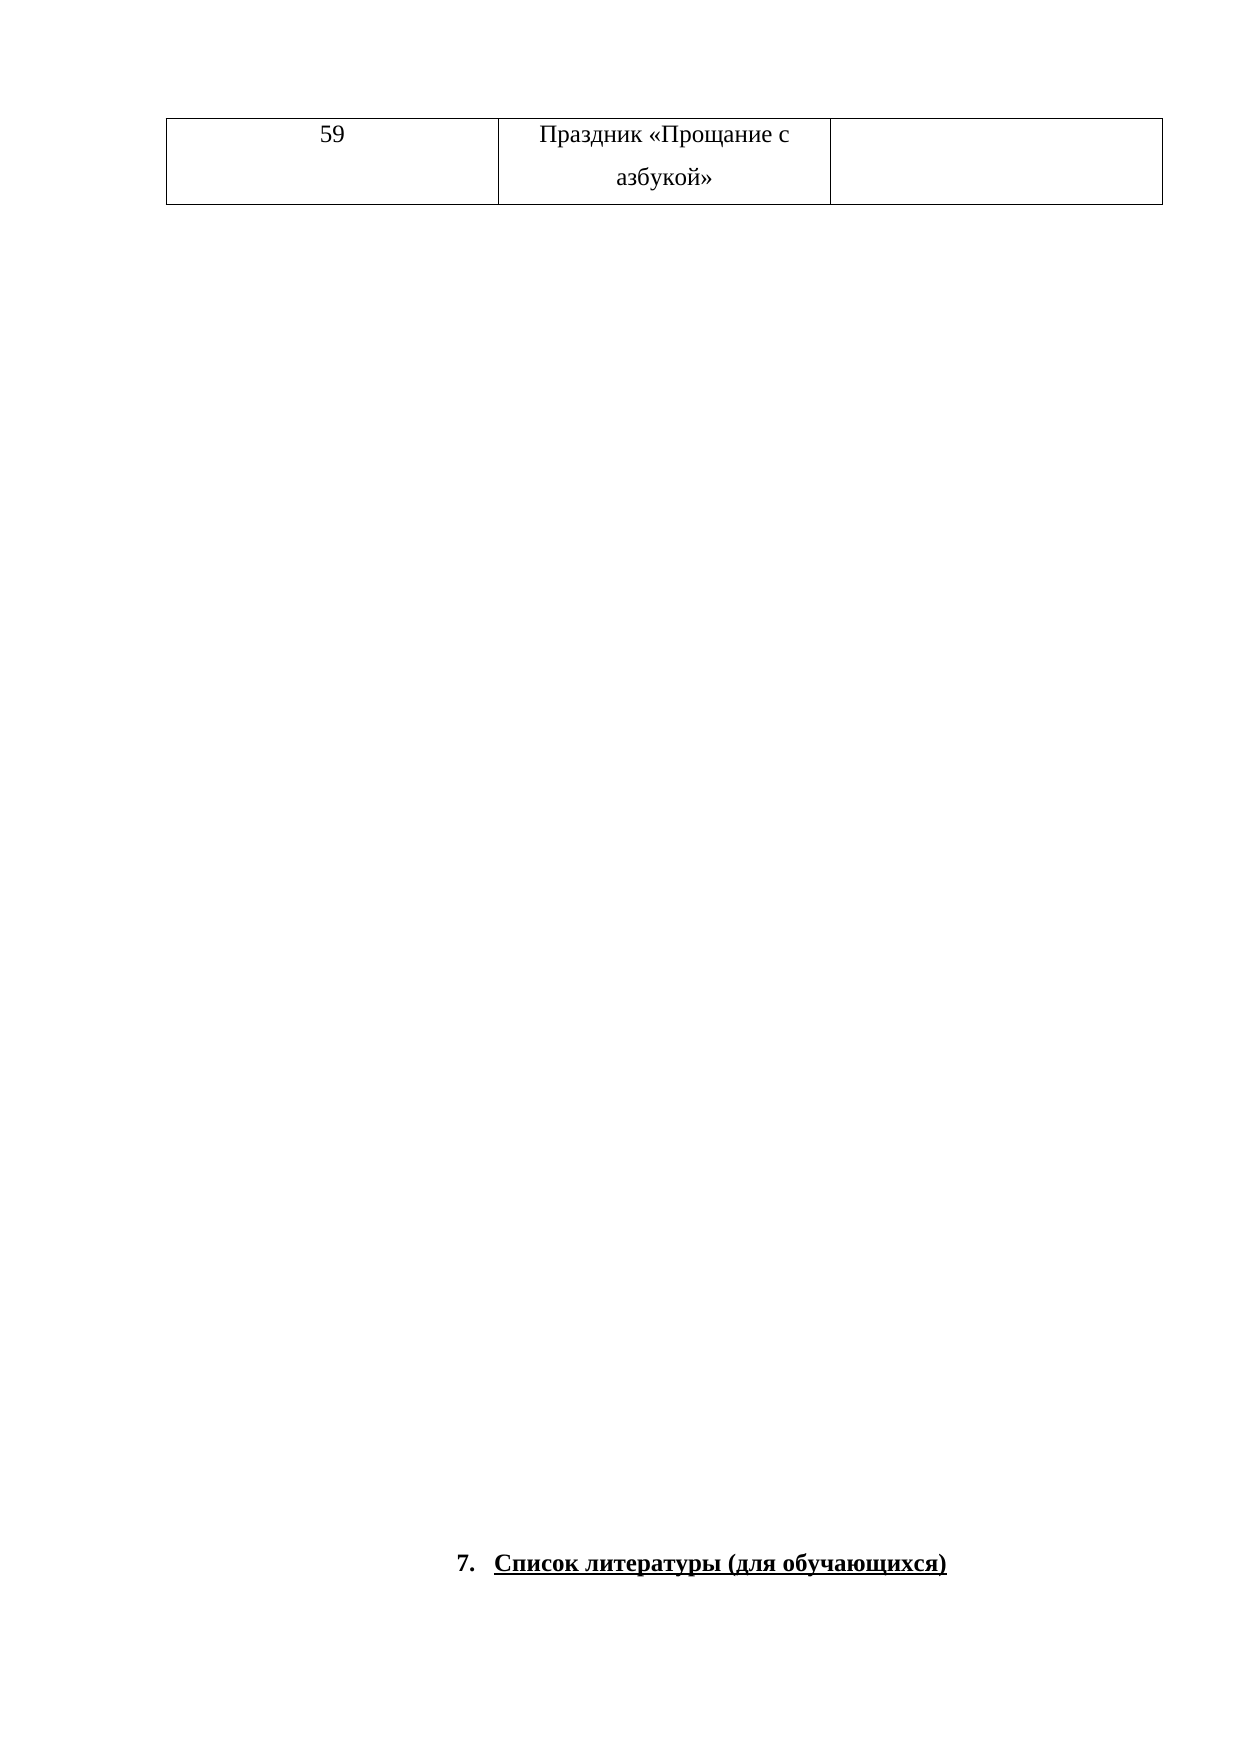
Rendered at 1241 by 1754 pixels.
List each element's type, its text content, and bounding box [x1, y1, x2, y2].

table_cell 59 [167, 119, 498, 204]
table_cell [831, 119, 1162, 204]
table_cell Праздник «Прощание с азбукой» [499, 119, 830, 204]
list Список литературы (для обучающихся) [251, 1548, 1152, 1577]
